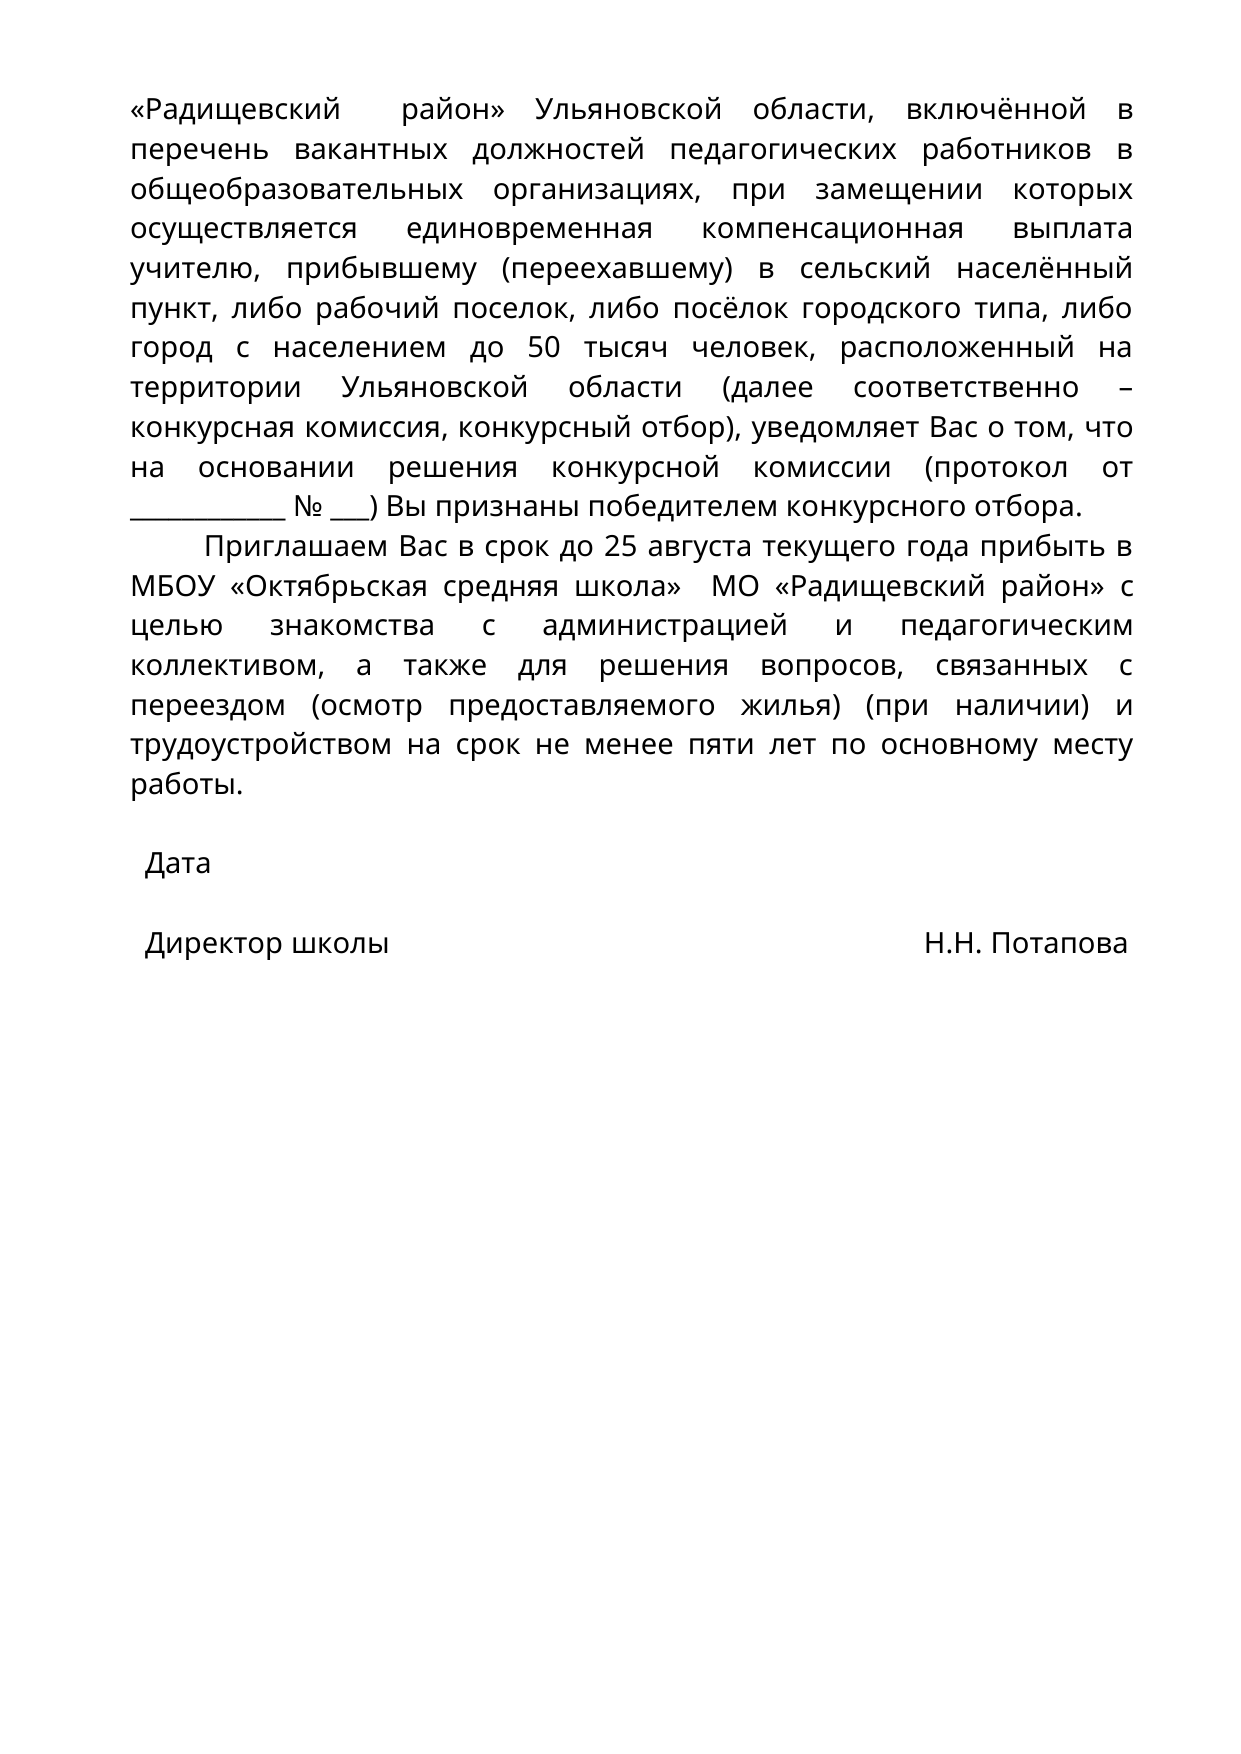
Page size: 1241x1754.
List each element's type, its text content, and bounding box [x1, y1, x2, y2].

text Директор школы Н.Н. Потапова [86, 922, 1134, 996]
text Приглашаем Вас в срок до 25 августа текущего года прибыть в МБОУ «Октябрьская средняя школа» МО «Радищевский район» с целью знакомства с администрацией и педагогическим коллективом, а также для решения вопросов, связанных с переездом (осмотр предоставляемого жилья) (при наличии) и трудоустройством на срок не менее пяти лет по основному месту работы. [130, 525, 1134, 803]
text Дата [145, 843, 1134, 882]
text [130, 89, 1134, 525]
